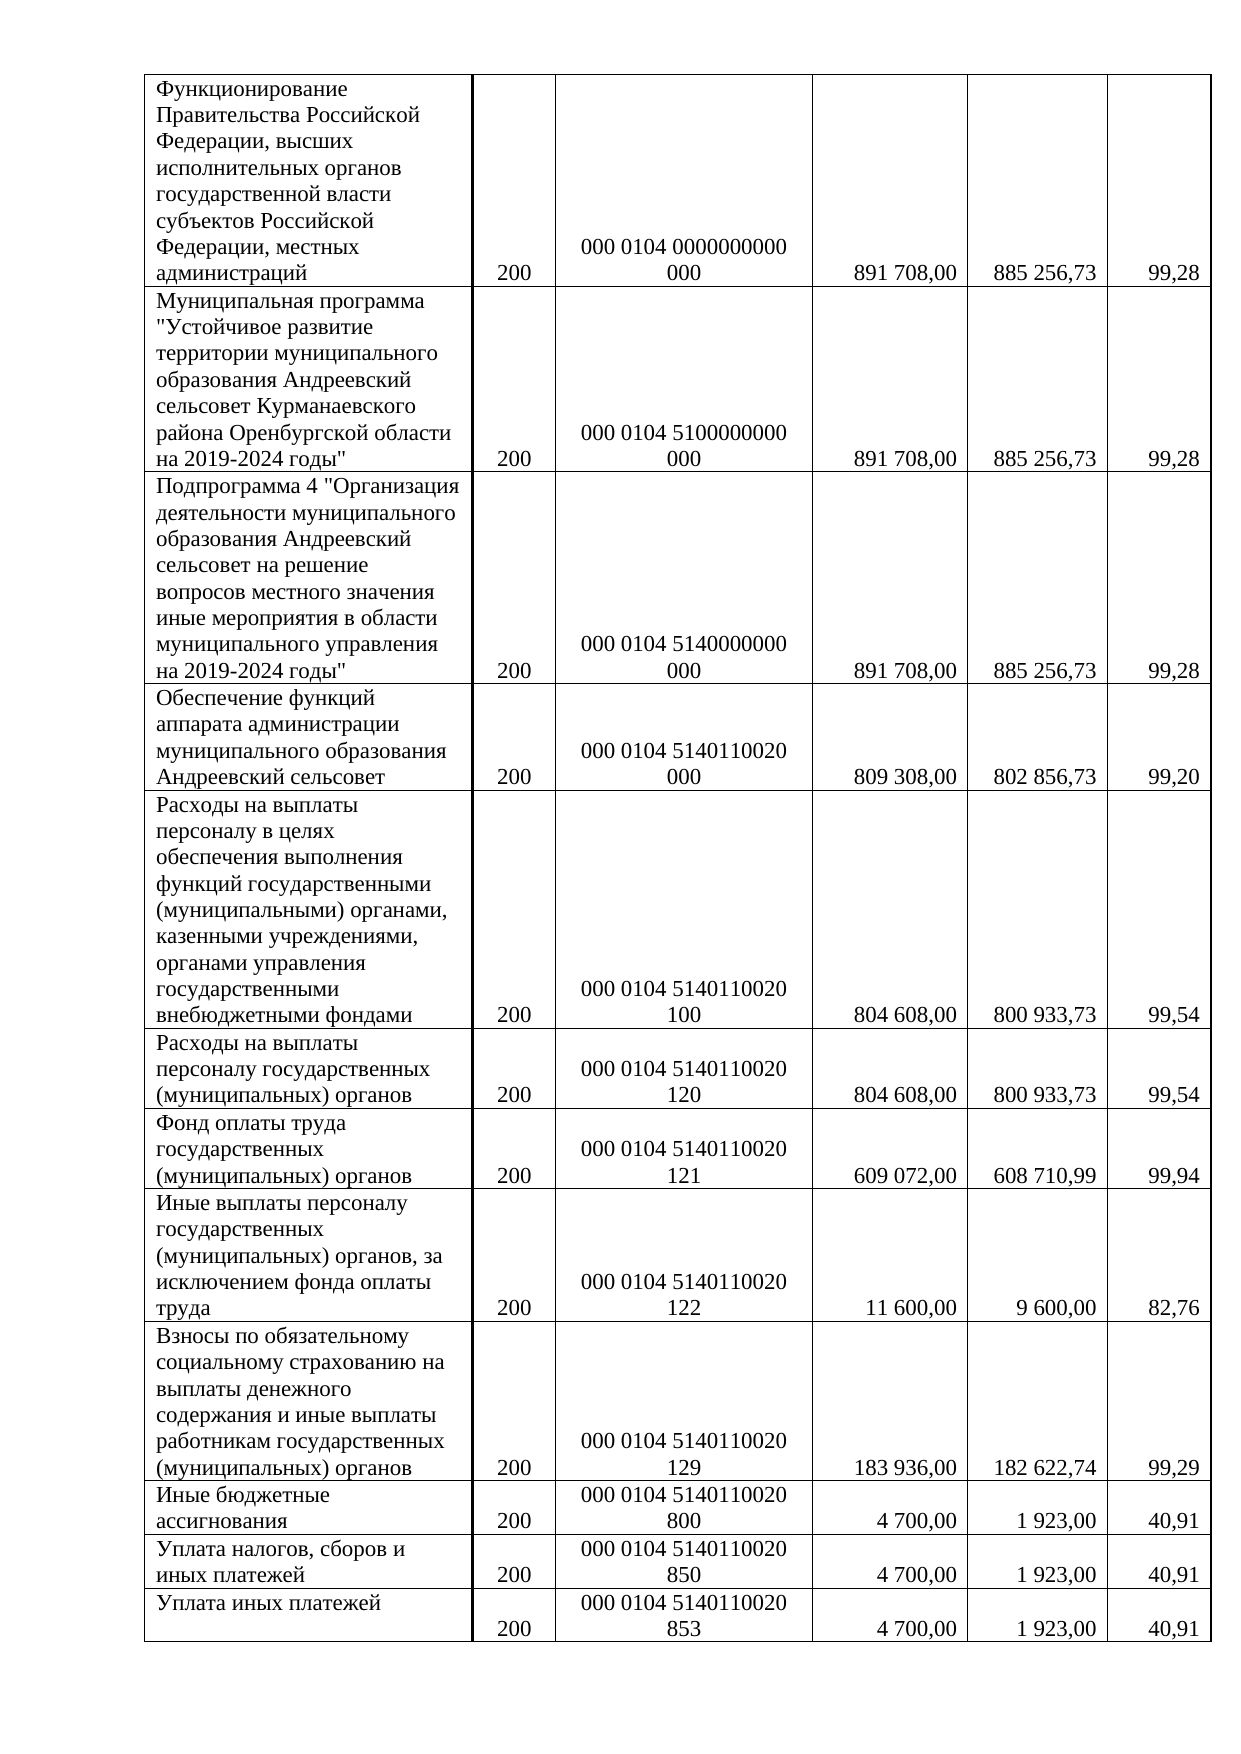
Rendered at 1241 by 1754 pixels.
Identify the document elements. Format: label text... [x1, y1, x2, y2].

table_cell 609 072,00 [813, 1109, 967, 1188]
table_cell 99,28 [1108, 472, 1210, 683]
table_cell 200 [474, 1189, 555, 1321]
table_cell 885 256,73 [968, 472, 1107, 683]
table_cell 891 708,00 [813, 75, 967, 286]
table_cell 000 0104 5140110020 800 [556, 1481, 812, 1534]
table_cell 99,20 [1108, 684, 1210, 789]
table_cell 82,76 [1108, 1189, 1210, 1321]
table_cell 200 [474, 1109, 555, 1188]
table_cell 000 0104 5100000000 000 [556, 287, 812, 471]
table_cell 200 [474, 1589, 555, 1641]
table_cell Иные выплаты персоналу государственных (муниципальных) органов, за исключением фонда оплаты труда [145, 1189, 471, 1321]
table_cell 804 608,00 [813, 1029, 967, 1108]
table_cell Расходы на выплаты персоналу государственных (муниципальных) органов [145, 1029, 471, 1108]
table_cell 4 700,00 [813, 1481, 967, 1534]
table_cell 9 600,00 [968, 1189, 1107, 1321]
table_cell 40,91 [1108, 1589, 1210, 1641]
table_cell 885 256,73 [968, 75, 1107, 286]
table_cell 99,28 [1108, 75, 1210, 286]
table_cell 891 708,00 [813, 287, 967, 471]
table_cell Муниципальная программа "Устойчивое развитие территории муниципального образования Андреевский сельсовет Курманаевского района Оренбургской области на 2019-2024 годы" [145, 287, 471, 471]
table_cell 891 708,00 [813, 472, 967, 683]
table_cell 000 0104 5140110020 129 [556, 1322, 812, 1480]
table_cell 000 0104 5140110020 120 [556, 1029, 812, 1108]
table_cell 800 933,73 [968, 791, 1107, 1028]
table_cell 200 [474, 1481, 555, 1534]
table_cell Уплата иных платежей [145, 1589, 471, 1641]
table_cell 000 0104 5140110020 122 [556, 1189, 812, 1321]
table_cell 200 [474, 684, 555, 789]
table_cell 4 700,00 [813, 1589, 967, 1641]
table_cell 885 256,73 [968, 287, 1107, 471]
table_cell 1 923,00 [968, 1589, 1107, 1641]
table_cell Обеспечение функций аппарата администрации муниципального образования Андреевский сельсовет [145, 684, 471, 789]
table_cell Подпрограмма 4 "Организация деятельности муниципального образования Андреевский сельсовет на решение вопросов местного значения иные мероприятия в области муниципального управления на 2019-2024 годы" [145, 472, 471, 683]
table_cell 809 308,00 [813, 684, 967, 789]
table_cell 200 [474, 1029, 555, 1108]
table_cell 000 0104 5140110020 850 [556, 1535, 812, 1587]
table_cell Расходы на выплаты персоналу в целях обеспечения выполнения функций государственными (муниципальными) органами, казенными учреждениями, органами управления государственными внебюджетными фондами [145, 791, 471, 1028]
table_cell 200 [474, 1322, 555, 1480]
table_cell Функционирование Правительства Российской Федерации, высших исполнительных органов государственной власти субъектов Российской Федерации, местных администраций [145, 75, 471, 286]
table_cell 804 608,00 [813, 791, 967, 1028]
table_cell Фонд оплаты труда государственных (муниципальных) органов [145, 1109, 471, 1188]
table_cell 000 0104 5140110020 100 [556, 791, 812, 1028]
table_cell 11 600,00 [813, 1189, 967, 1321]
table_cell 608 710,99 [968, 1109, 1107, 1188]
table_cell 99,94 [1108, 1109, 1210, 1188]
table_cell 200 [474, 791, 555, 1028]
table_cell 000 0104 0000000000 000 [556, 75, 812, 286]
table_cell 183 936,00 [813, 1322, 967, 1480]
table_cell 182 622,74 [968, 1322, 1107, 1480]
table_cell Иные бюджетные ассигнования [145, 1481, 471, 1534]
table_cell 000 0104 5140110020 853 [556, 1589, 812, 1641]
table_cell 99,54 [1108, 791, 1210, 1028]
table_cell 200 [474, 75, 555, 286]
table_cell 99,29 [1108, 1322, 1210, 1480]
table_cell 4 700,00 [813, 1535, 967, 1587]
table_cell 800 933,73 [968, 1029, 1107, 1108]
table_cell 802 856,73 [968, 684, 1107, 789]
table_cell 40,91 [1108, 1535, 1210, 1587]
table_cell 40,91 [1108, 1481, 1210, 1534]
table_cell Уплата налогов, сборов и иных платежей [145, 1535, 471, 1587]
table_cell 000 0104 5140110020 000 [556, 684, 812, 789]
table_cell 200 [474, 287, 555, 471]
table_cell 200 [474, 472, 555, 683]
table_cell 1 923,00 [968, 1535, 1107, 1587]
table_cell 000 0104 5140000000 000 [556, 472, 812, 683]
table_cell 000 0104 5140110020 121 [556, 1109, 812, 1188]
table_cell 99,28 [1108, 287, 1210, 471]
table_cell Взносы по обязательному социальному страхованию на выплаты денежного содержания и иные выплаты работникам государственных (муниципальных) органов [145, 1322, 471, 1480]
table_cell 1 923,00 [968, 1481, 1107, 1534]
table_cell 200 [474, 1535, 555, 1587]
table_cell 99,54 [1108, 1029, 1210, 1108]
